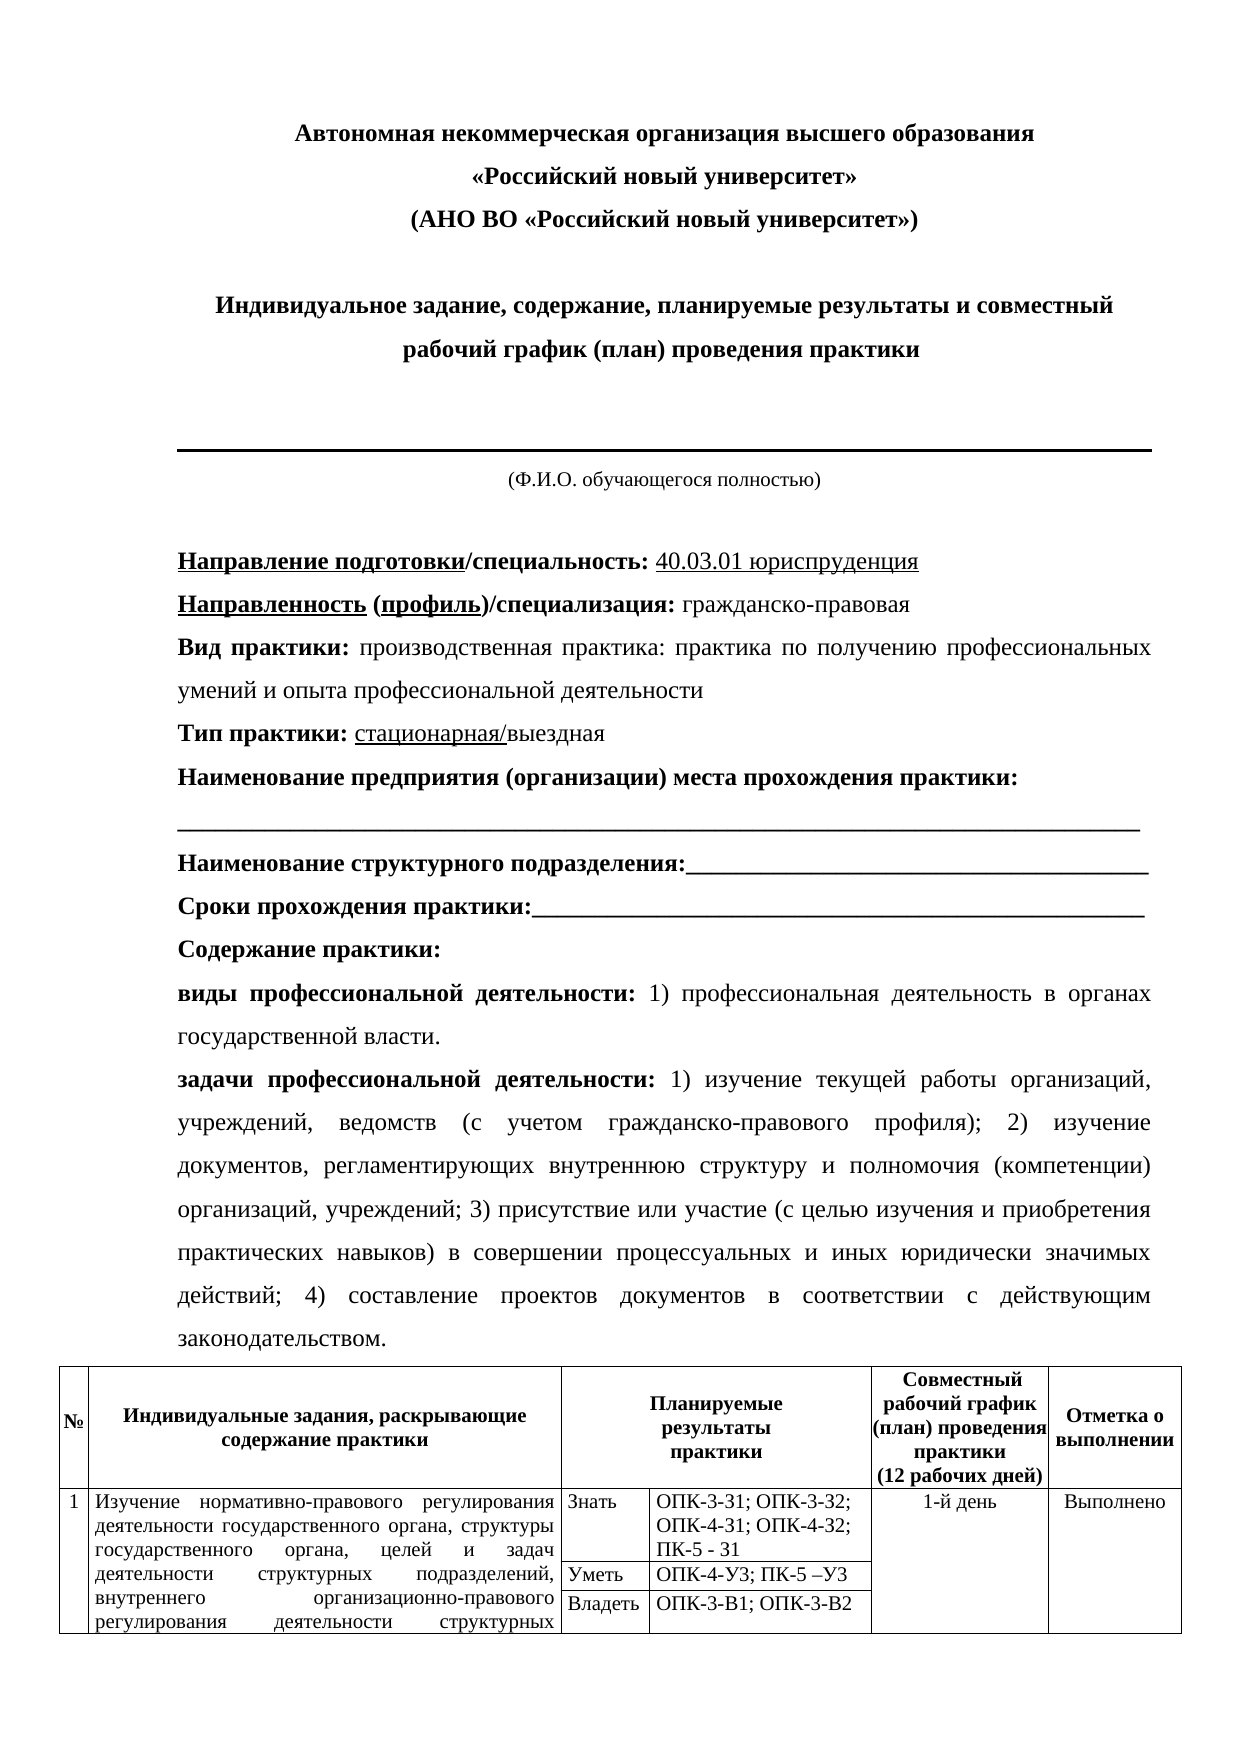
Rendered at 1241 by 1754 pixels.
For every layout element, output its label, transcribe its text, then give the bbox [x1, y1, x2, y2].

table_cell ОПК-4-У3; ПК-5 –У3 [650, 1562, 871, 1590]
table_header Индивидуальные задания, раскрывающие содержание практики [89, 1367, 561, 1487]
table_cell ОПК-3-В1; ОПК-3-В2 [650, 1591, 871, 1633]
table_header № [60, 1367, 88, 1487]
text «Российский новый университет» [177, 161, 1152, 190]
text Содержание практики: [177, 934, 1152, 963]
table_header Совместный рабочий график (план) проведения практики (12 рабочих дней) [872, 1367, 1048, 1487]
text Индивидуальное задание, содержание, планируемые результаты и совместный рабочий график (план) проведения практики [177, 291, 1152, 404]
text Сроки прохождения практики:_________________________________________________ [177, 891, 1152, 920]
table_cell Знать [562, 1489, 649, 1561]
text Вид практики: производственная практика: практика по получению профессиональных умений и опыта профессиональной деятельности [177, 632, 1152, 704]
table_cell 1-й день [872, 1489, 1048, 1633]
text Тип практики: стационарная/выездная [177, 718, 1152, 747]
text Направление подготовки/специальность: 40.03.01 юриспруденция [177, 546, 1152, 575]
text Направленность (профиль)/специализация: гражданско-правовая [177, 589, 1152, 618]
table_cell ОПК-3-З1; ОПК-3-З2; ОПК-4-З1; ОПК-4-З2; ПК-5 - З1 [650, 1489, 871, 1561]
table_cell Владеть [562, 1591, 649, 1633]
text (Ф.И.О. обучающегося полностью) [177, 467, 1152, 491]
table_header Отметка о выполнении [1049, 1367, 1181, 1487]
text виды профессиональной деятельности: 1) профессиональная деятельность в органах государственной власти. [177, 978, 1152, 1050]
table_cell 1 [60, 1489, 88, 1633]
table_cell Изучение нормативно-правового регулирования деятельности государственного органа, структуры государственного органа, целей и задач деятельности структурных подразделений, внутреннего организационно-правового регулирования деятельности структурных подразделений государственного органа. [89, 1489, 561, 1633]
text (АНО ВО «Российский новый университет») [177, 204, 1152, 233]
table_cell Уметь [562, 1562, 649, 1590]
text Наименование структурного подразделения:_____________________________________ [177, 848, 1152, 877]
text _____________________________________________________________________________ [177, 805, 1152, 833]
text Автономная некоммерческая организация высшего образования [177, 118, 1152, 147]
text задачи профессиональной деятельности: 1) изучение текущей работы организаций, учреждений, ведомств (с учетом гражданско-правового профиля); 2) изучение документов, регламентирующих внутреннюю структуру и полномочия (компетенции) организаций, учреждений; 3) присутствие или участие (с целью изучения и приобретения практических навыков) в совершении процессуальных и иных юридически значимых действий; 4) составление проектов документов в соответствии с действующим законодательством. [177, 1064, 1152, 1352]
text Наименование предприятия (организации) места прохождения практики: [177, 762, 1152, 790]
table_cell Выполнено [1049, 1489, 1181, 1633]
table_header Планируемые результаты практики [562, 1367, 871, 1487]
